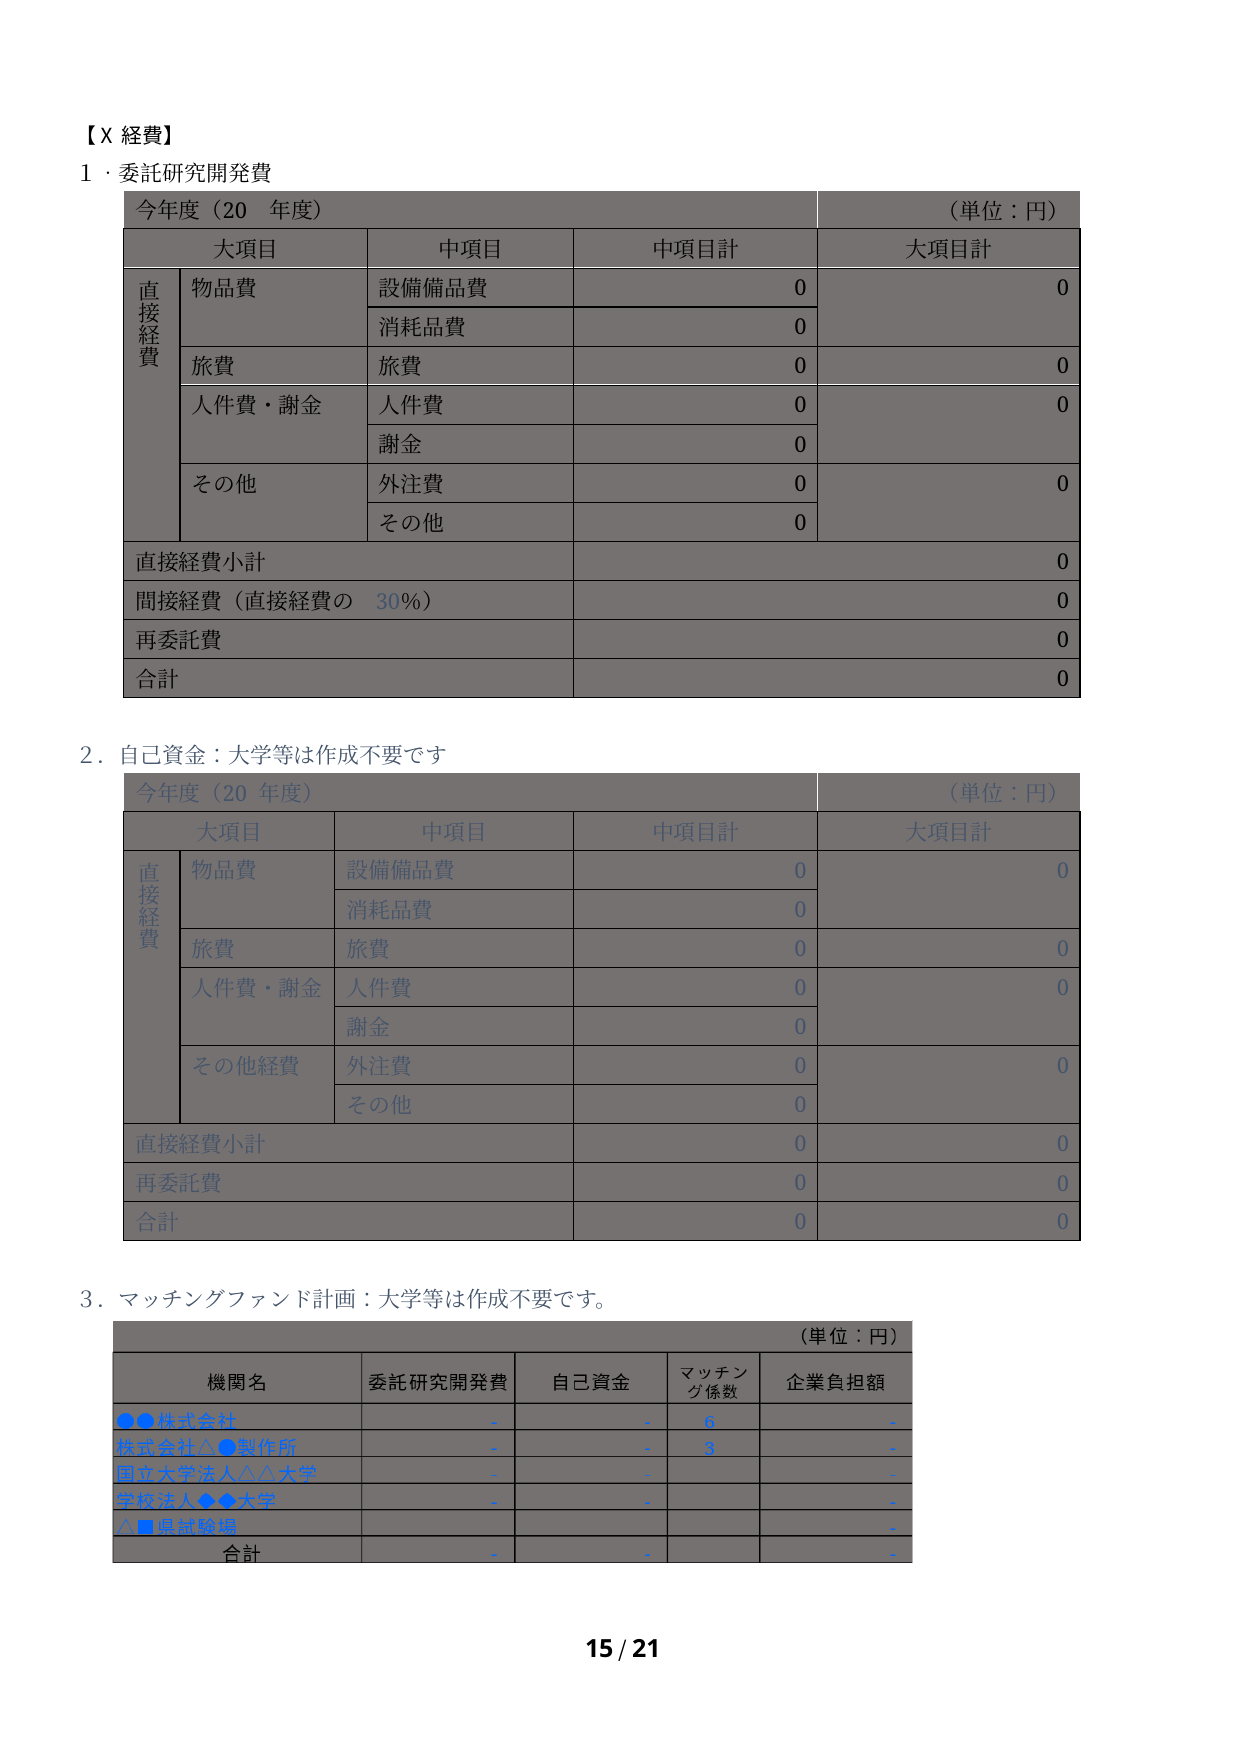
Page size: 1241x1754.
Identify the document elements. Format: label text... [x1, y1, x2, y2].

table_cell 0 [574, 1046, 817, 1084]
table_cell 大項目計 [818, 229, 1079, 267]
table_cell 再委託費 [124, 1163, 573, 1201]
text ３．マッチングファンド計画：大学等は作成不要です。 [75, 1279, 1165, 1316]
table_cell 中項目 [335, 812, 573, 850]
table_header （単位：円） [818, 191, 1080, 228]
table_cell 直接経費 [124, 851, 179, 1123]
table_cell 0 [574, 620, 1079, 658]
table_cell 設備備品費 [335, 851, 573, 889]
table_cell 0 [574, 269, 817, 306]
table_cell 0 [818, 269, 1079, 346]
table_cell 人件費 [368, 386, 573, 424]
table_cell 謝金 [368, 425, 573, 463]
table_cell 外注費 [335, 1046, 573, 1084]
table_cell 0 [574, 581, 1079, 619]
table_cell 0 [574, 659, 1079, 697]
table_cell 0 [574, 308, 817, 346]
table_cell 大項目 [124, 812, 334, 850]
table_cell 間接経費（直接経費の 30％） [124, 581, 573, 619]
text 【Ⅹ 経費】 [75, 116, 1165, 153]
table_cell 0 [818, 851, 1079, 928]
table_cell 0 [574, 1163, 817, 1201]
table_cell 大項目計 [818, 812, 1079, 850]
table_cell 旅費 [181, 347, 367, 384]
table_cell 0 [574, 347, 817, 384]
text ２．自己資金：大学等は作成不要です [75, 736, 1165, 773]
table_header 今年度（20 年度） [124, 191, 817, 228]
table_cell 人件費・謝金 [181, 968, 334, 1045]
table_cell 再委託費 [124, 620, 573, 658]
table_cell 0 [818, 1163, 1079, 1201]
table_cell 0 [574, 386, 817, 424]
table_cell その他 [181, 464, 367, 541]
table_header 今年度（20 年度） [124, 773, 817, 811]
table_cell 0 [818, 386, 1079, 463]
table_cell 旅費 [335, 929, 573, 967]
table_cell 0 [574, 929, 817, 967]
table_cell 0 [574, 503, 817, 541]
table_cell 0 [574, 1202, 817, 1240]
table_cell 0 [574, 1007, 817, 1045]
table_cell 合計 [124, 659, 573, 697]
table_cell その他 [368, 503, 573, 541]
table_cell 0 [574, 542, 1079, 580]
table_header （単位：円） [818, 773, 1080, 811]
table_cell 0 [818, 347, 1079, 384]
table_cell 物品費 [181, 851, 334, 928]
table_cell 0 [818, 464, 1079, 541]
table_cell 0 [574, 1124, 817, 1162]
table_cell 直接経費小計 [124, 1124, 573, 1162]
table_cell 中項目 [368, 229, 573, 267]
table_cell 直接経費小計 [124, 542, 573, 580]
table_cell 外注費 [368, 464, 573, 502]
table_cell 人件費 [335, 968, 573, 1006]
text １．委託研究開発費 [75, 153, 1165, 191]
table_cell 0 [574, 968, 817, 1006]
table_cell 大項目 [124, 229, 367, 267]
table_cell 旅費 [368, 347, 573, 384]
table_cell 0 [574, 464, 817, 502]
table_cell 0 [818, 1202, 1079, 1240]
table_cell 人件費・謝金 [181, 386, 367, 463]
table_cell 0 [818, 1124, 1079, 1162]
table_cell 中項目計 [574, 812, 817, 850]
table_cell 消耗品費 [335, 890, 573, 928]
table_cell 謝金 [335, 1007, 573, 1045]
table_cell 直接経費 [124, 269, 179, 541]
table_cell 物品費 [181, 269, 367, 346]
table_cell 0 [574, 890, 817, 928]
table_cell 消耗品費 [368, 308, 573, 346]
table_cell 中項目計 [574, 229, 817, 267]
table_cell その他 [335, 1085, 573, 1123]
table_cell その他経費 [181, 1046, 334, 1123]
table_cell 0 [574, 425, 817, 463]
table_cell 合計 [124, 1202, 573, 1240]
table_cell 0 [818, 968, 1079, 1045]
table_cell 旅費 [181, 929, 334, 967]
table_cell 0 [574, 851, 817, 889]
table_cell 0 [574, 1085, 817, 1123]
table_cell 0 [818, 1046, 1079, 1123]
table_cell 0 [818, 929, 1079, 967]
table_cell 設備備品費 [368, 269, 573, 306]
